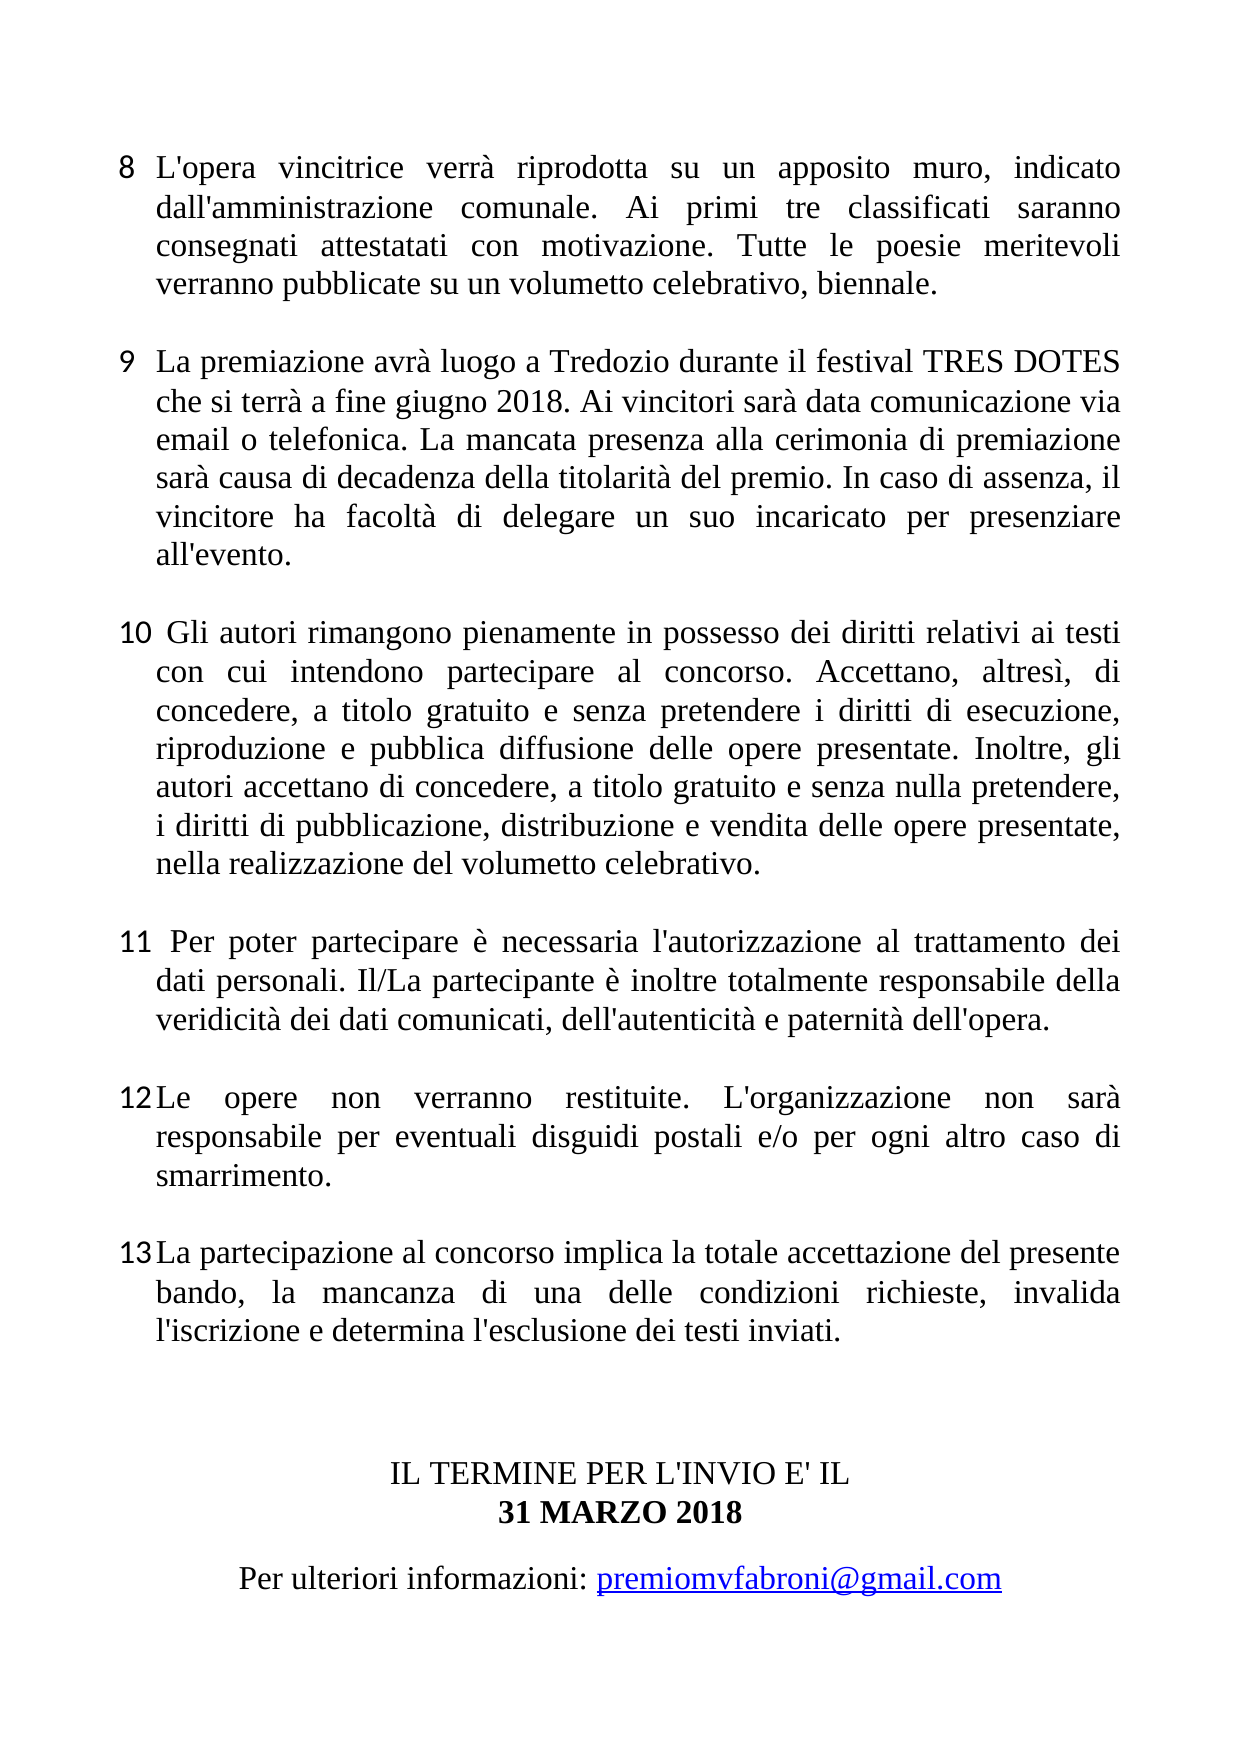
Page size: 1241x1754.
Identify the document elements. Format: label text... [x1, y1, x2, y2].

list Per poter partecipare è necessaria l'autorizzazione al trattamento dei dati personali. Il/La partecipante è inoltre totalmente responsabile della veridicità dei dati comunicati, dell'autenticità e paternità dell'opera. [118, 920, 1122, 1037]
list La premiazione avrà luogo a Tredozio durante il festival TRES DOTES che si terrà a fine giugno 2018. Ai vincitori sarà data comunicazione via email o telefonica. La mancata presenza alla cerimonia di premiazione sarà causa di decadenza della titolarità del premio. In caso di assenza, il vincitore ha facoltà di delegare un suo incaricato per presenziare all'evento. [118, 340, 1122, 573]
list Le opere non verranno restituite. L'organizzazione non sarà responsabile per eventuali disguidi postali e/o per ogni altro caso di smarrimento. [118, 1076, 1122, 1193]
list L'opera vincitrice verrà riprodotta su un apposito muro, indicato dall'amministrazione comunale. Ai primi tre classificati saranno consegnati attestatati con motivazione. Tutte le poesie meritevoli verranno pubblicate su un volumetto celebrativo, biennale. [118, 146, 1122, 302]
text IL TERMINE PER L'INVIO E' IL [118, 1453, 1122, 1492]
text Per ulteriori informazioni: premiomvfabroni@gmail.com [118, 1558, 1122, 1597]
text 31 MARZO 2018 [118, 1492, 1122, 1530]
list La partecipazione al concorso implica la totale accettazione del presente bando, la mancanza di una delle condizioni richieste, invalida l'iscrizione e determina l'esclusione dei testi inviati. [118, 1231, 1122, 1349]
list Gli autori rimangono pienamente in possesso dei diritti relativi ai testi con cui intendono partecipare al concorso. Accettano, altresì, di concedere, a titolo gratuito e senza pretendere i diritti di esecuzione, riproduzione e pubblica diffusione delle opere presentate. Inoltre, gli autori accettano di concedere, a titolo gratuito e senza nulla pretendere, i diritti di pubblicazione, distribuzione e vendita delle opere presentate, nella realizzazione del volumetto celebrativo. [118, 611, 1122, 882]
